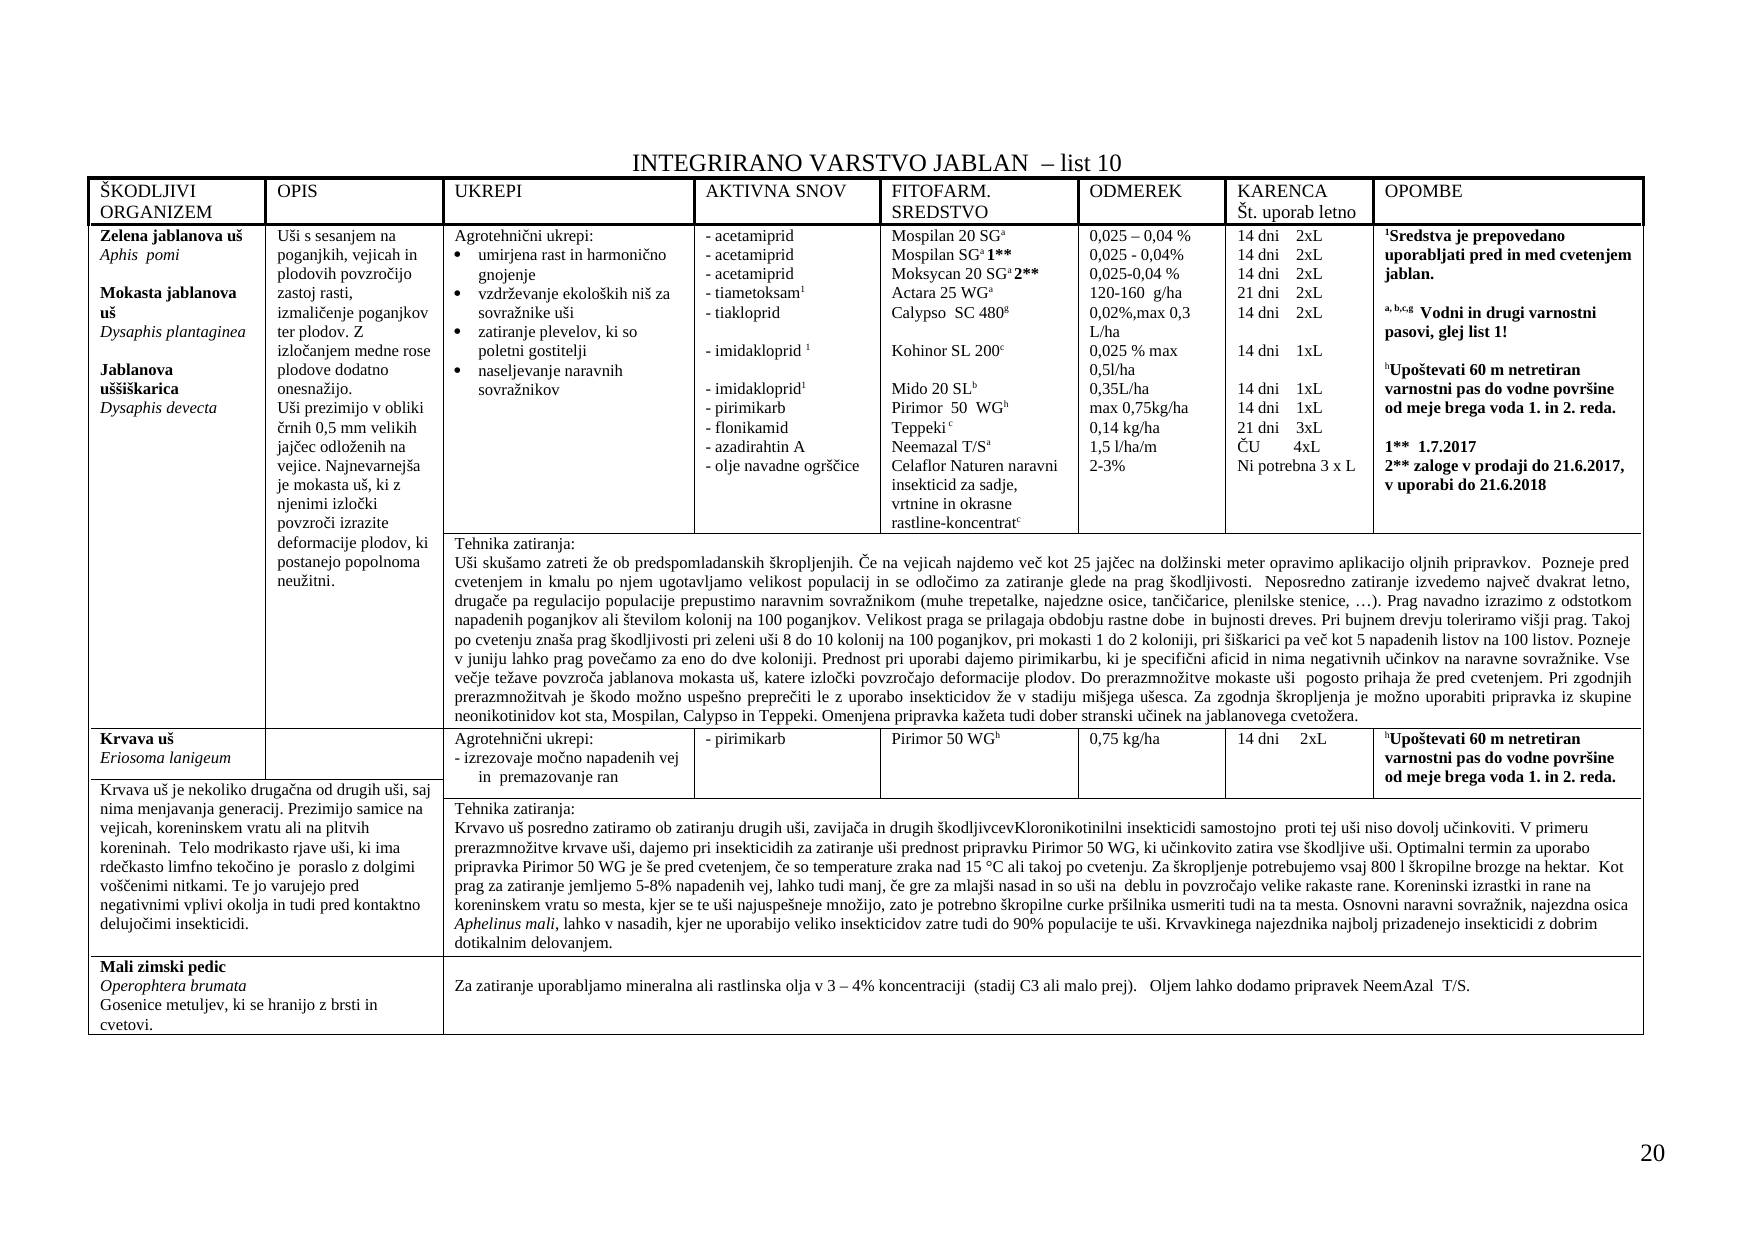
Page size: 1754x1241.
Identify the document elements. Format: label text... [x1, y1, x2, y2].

table_cell Krvava uš je nekoliko drugačna od drugih uši, saj nima menjavanja generacij. Prezimijo samice na vejicah, koreninskem vratu ali na plitvih koreninah. Telo modrikasto rjave uši, ki ima rdečkasto limfno tekočino je poraslo z dolgimi voščenimi nitkami. Te jo varujejo pred negativnimi vplivi okolja in tudi pred kontaktno delujočimi insekticidi. [89, 779, 443, 956]
text INTEGRIRANO VARSTVO JABLAN – list 10 [89, 148, 1665, 176]
table_header UKREPI [445, 180, 693, 223]
table_cell Uši s sesanjem na poganjkih, vejicah in plodovih povzročijo zastoj rasti, izmaličenje poganjkov ter plodov. Z izločanjem medne rose plodove dodatno onesnažijo. Uši prezimijo v obliki črnih 0,5 mm velikih jajčec odloženih na vejice. Najnevarnejša je mokasta uš, ki z njenimi izločki povzroči izrazite deformacije plodov, ki postanejo popolnoma neužitni. [266, 226, 443, 728]
table_cell Tehnika zatiranja: Uši skušamo zatreti že ob predspomladanskih škropljenjih. Če na vejicah najdemo več kot 25 jajčec na dolžinski meter opravimo aplikacijo oljnih pripravkov. Pozneje pred cvetenjem in kmalu po njem ugotavljamo velikost populacij in se odločimo za zatiranje glede na prag škodljivosti. Neposredno zatiranje izvedemo največ dvakrat letno, drugače pa regulacijo populacije prepustimo naravnim sovražnikom (muhe trepetalke, najedzne osice, tančičarice, plenilske stenice, …). Prag navadno izrazimo z odstotkom napadenih poganjkov ali številom kolonij na 100 poganjkov. Velikost praga se prilagaja obdobju rastne dobe in bujnosti dreves. Pri bujnem drevju toleriramo višji prag. Takoj po cvetenju znaša prag škodljivosti pri zeleni uši 8 do 10 kolonij na 100 poganjkov, pri mokasti 1 do 2 koloniji, pri šiškarici pa več kot 5 napadenih listov na 100 listov. Pozneje v juniju lahko prag povečamo za eno do dve koloniji. Prednost pri uporabi dajemo pirimikarbu, ki je specifični aficid in nima negativnih učinkov na naravne sovražnike. Vse večje težave povzroča jablanova mokasta uš, katere izločki povzročajo deformacije plodov. Do prerazmnožitve mokaste uši pogosto prihaja že pred cvetenjem. Pri zgodnjih prerazmnožitvah je škodo možno uspešno preprečiti le z uporabo insekticidov že v stadiju mišjega ušesca. Za zgodnja škropljenja je možno uporabiti pripravka iz skupine neonikotinidov kot sta, Mospilan, Calypso in Teppeki. Omenjena pripravka kažeta tudi dober stranski učinek na jablanovega cvetožera. [444, 533, 1643, 728]
table_cell 0,75 kg/ha [1079, 729, 1225, 798]
table_header OPOMBE [1375, 180, 1642, 223]
table_cell Agrotehnični ukrepi: - izrezovaje močno napadenih vej in premazovanje ran [444, 729, 694, 798]
table_cell Mospilan 20 SGa Mospilan SGa 1** Moksycan 20 SGa 2** Actara 25 WGa Calypso SC 480g Kohinor SL 200c Mido 20 SLb Pirimor 50 WGh Teppeki c Neemazal T/Sa Celaflor Naturen naravni insekticid za sadje, vrtnine in okrasne rastline-koncentratc [881, 226, 1078, 532]
table_cell - acetamiprid - acetamiprid - acetamiprid - tiametoksam1 - tiakloprid - imidakloprid 1 - imidakloprid1 - pirimikarb - flonikamid - azadirahtin A - olje navadne ogrščice [695, 226, 880, 532]
table_header AKTIVNA SNOV [696, 180, 879, 223]
table_cell Krvava uš Eriosoma lanigeum [89, 728, 265, 779]
table_cell Tehnika zatiranja: Krvavo uš posredno zatiramo ob zatiranju drugih uši, zavijača in drugih škodljivcevKloronikotinilni insekticidi samostojno proti tej uši niso dovolj učinkoviti. V primeru prerazmnožitve krvave uši, dajemo pri insekticidih za zatiranje uši prednost pripravku Pirimor 50 WG, ki učinkovito zatira vse škodljive uši. Optimalni termin za uporabo pripravka Pirimor 50 WG je še pred cvetenjem, če so temperature zraka nad 15 °C ali takoj po cvetenju. Za škropljenje potrebujemo vsaj 800 l škropilne brozge na hektar. Kot prag za zatiranje jemljemo 5-8% napadenih vej, lahko tudi manj, če gre za mlajši nasad in so uši na deblu in povzročajo velike rakaste rane. Koreninski izrastki in rane na koreninskem vratu so mesta, kjer se te uši najuspešneje množijo, zato je potrebno škropilne curke pršilnika usmeriti tudi na ta mesta. Osnovni naravni sovražnik, najezdna osica Aphelinus mali, lahko v nasadih, kjer ne uporabijo veliko insekticidov zatre tudi do 90% populacije te uši. Krvavkinega najezdnika najbolj prizadenejo insekticidi z dobrim dotikalnim delovanjem. [444, 798, 1643, 956]
table_cell 1Sredstva je prepovedano uporabljati pred in med cvetenjem jablan. a, b,c,g Vodni in drugi varnostni pasovi, glej list 1! hUpoštevati 60 m netretiran varnostni pas do vodne površine od meje brega voda 1. in 2. reda. 1** 1.7.2017 2** zaloge v prodaji do 21.6.2017, v uporabi do 21.6.2018 [1374, 223, 1643, 532]
table_cell - pirimikarb [695, 729, 880, 798]
table_header ODMEREK [1080, 180, 1224, 223]
table_header ŠKODLJIVI ORGANIZEM [90, 180, 264, 223]
table_header FITOFARM. SREDSTVO [882, 180, 1077, 223]
table_cell 14 dni 2xL [1226, 729, 1373, 798]
table_cell Zelena jablanova uš Aphis pomi Mokasta jablanova uš Dysaphis plantaginea Jablanova uššiškarica Dysaphis devecta [89, 223, 265, 728]
table_cell [266, 729, 443, 779]
table_cell Mali zimski pedic Operophtera brumata Gosenice metuljev, ki se hranijo z brsti in cvetovi. [89, 956, 443, 1033]
table_cell Za zatiranje uporabljamo mineralna ali rastlinska olja v 3 – 4% koncentraciji (stadij C3 ali malo prej). Oljem lahko dodamo pripravek NeemAzal T/S. [444, 956, 1643, 1033]
table_cell 14 dni 2xL 14 dni 2xL 14 dni 2xL 21 dni 2xL 14 dni 2xL 14 dni 1xL 14 dni 1xL 14 dni 1xL 21 dni 3xL ČU 4xL Ni potrebna 3 x L [1226, 226, 1373, 532]
table_header KARENCA Št. uporab letno [1227, 180, 1372, 223]
table_header OPIS [267, 180, 442, 223]
table_cell Pirimor 50 WGh [881, 729, 1078, 798]
table_cell hUpoštevati 60 m netretiran varnostni pas do vodne površine od meje brega voda 1. in 2. reda. [1374, 728, 1643, 798]
table_cell 0,025 – 0,04 % 0,025 - 0,04% 0,025-0,04 % 120-160 g/ha 0,02%,max 0,3 L/ha 0,025 % max 0,5l/ha 0,35L/ha max 0,75kg/ha 0,14 kg/ha 1,5 l/ha/m 2-3% [1079, 226, 1225, 532]
table_cell Agrotehnični ukrepi: umirjena rast in harmonično gnojenje vzdrževanje ekoloških niš za sovražnike uši zatiranje plevelov, ki so poletni gostitelji naseljevanje naravnih sovražnikov [444, 226, 694, 532]
